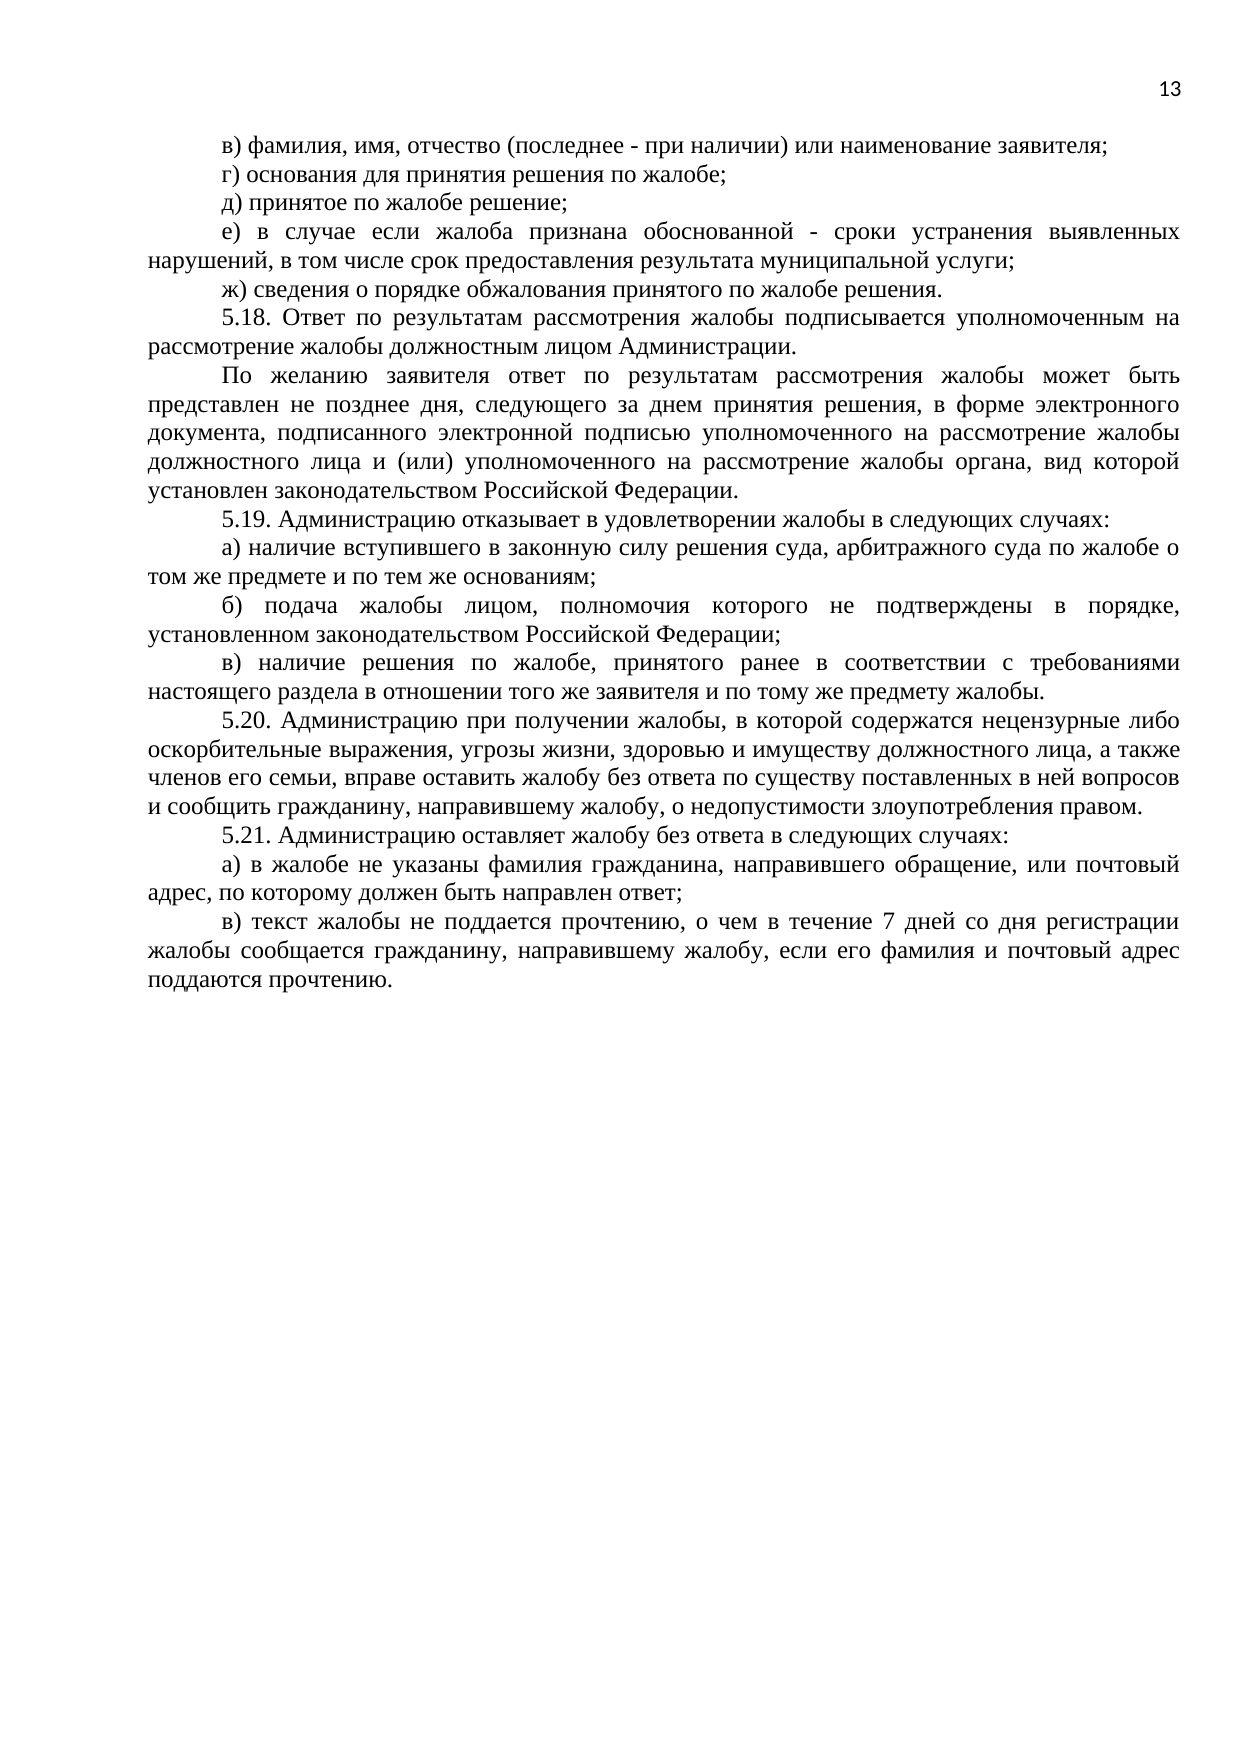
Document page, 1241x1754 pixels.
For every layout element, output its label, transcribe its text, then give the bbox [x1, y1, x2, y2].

text б) подача жалобы лицом, полномочия которого не подтверждены в порядке, установленном законодательством Российской Федерации; [148, 590, 1181, 647]
text в) фамилия, имя, отчество (последнее - при наличии) или наименование заявителя; [148, 130, 1181, 159]
text 5.21. Администрацию оставляет жалобу без ответа в следующих случаях: [148, 820, 1181, 849]
text ж) сведения о порядке обжалования принятого по жалобе решения. [148, 274, 1181, 302]
text е) в случае если жалоба признана обоснованной - сроки устранения выявленных нарушений, в том числе срок предоставления результата муниципальной услуги; [148, 216, 1181, 274]
text в) наличие решения по жалобе, принятого ранее в соответствии с требованиями настоящего раздела в отношении того же заявителя и по тому же предмету жалобы. [148, 647, 1181, 705]
text 5.18. Ответ по результатам рассмотрения жалобы подписывается уполномоченным на рассмотрение жалобы должностным лицом Администрации. [148, 302, 1181, 360]
text д) принятое по жалобе решение; [148, 187, 1181, 216]
text По желанию заявителя ответ по результатам рассмотрения жалобы может быть представлен не позднее дня, следующего за днем принятия решения, в форме электронного документа, подписанного электронной подписью уполномоченного на рассмотрение жалобы должностного лица и (или) уполномоченного на рассмотрение жалобы органа, вид которой установлен законодательством Российской Федерации. [148, 360, 1181, 504]
text а) в жалобе не указаны фамилия гражданина, направившего обращение, или почтовый адрес, по которому должен быть направлен ответ; [148, 849, 1181, 906]
text а) наличие вступившего в законную силу решения суда, арбитражного суда по жалобе о том же предмете и по тем же основаниям; [148, 532, 1181, 590]
text г) основания для принятия решения по жалобе; [148, 159, 1181, 187]
text 5.19. Администрацию отказывает в удовлетворении жалобы в следующих случаях: [148, 504, 1181, 532]
text в) текст жалобы не поддается прочтению, о чем в течение 7 дней со дня регистрации жалобы сообщается гражданину, направившему жалобу, если его фамилия и почтовый адрес поддаются прочтению. [148, 906, 1181, 992]
text 5.20. Администрацию при получении жалобы, в которой содержатся нецензурные либо оскорбительные выражения, угрозы жизни, здоровью и имуществу должностного лица, а также членов его семьи, вправе оставить жалобу без ответа по существу поставленных в ней вопросов и сообщить гражданину, направившему жалобу, о недопустимости злоупотребления правом. [148, 705, 1181, 820]
